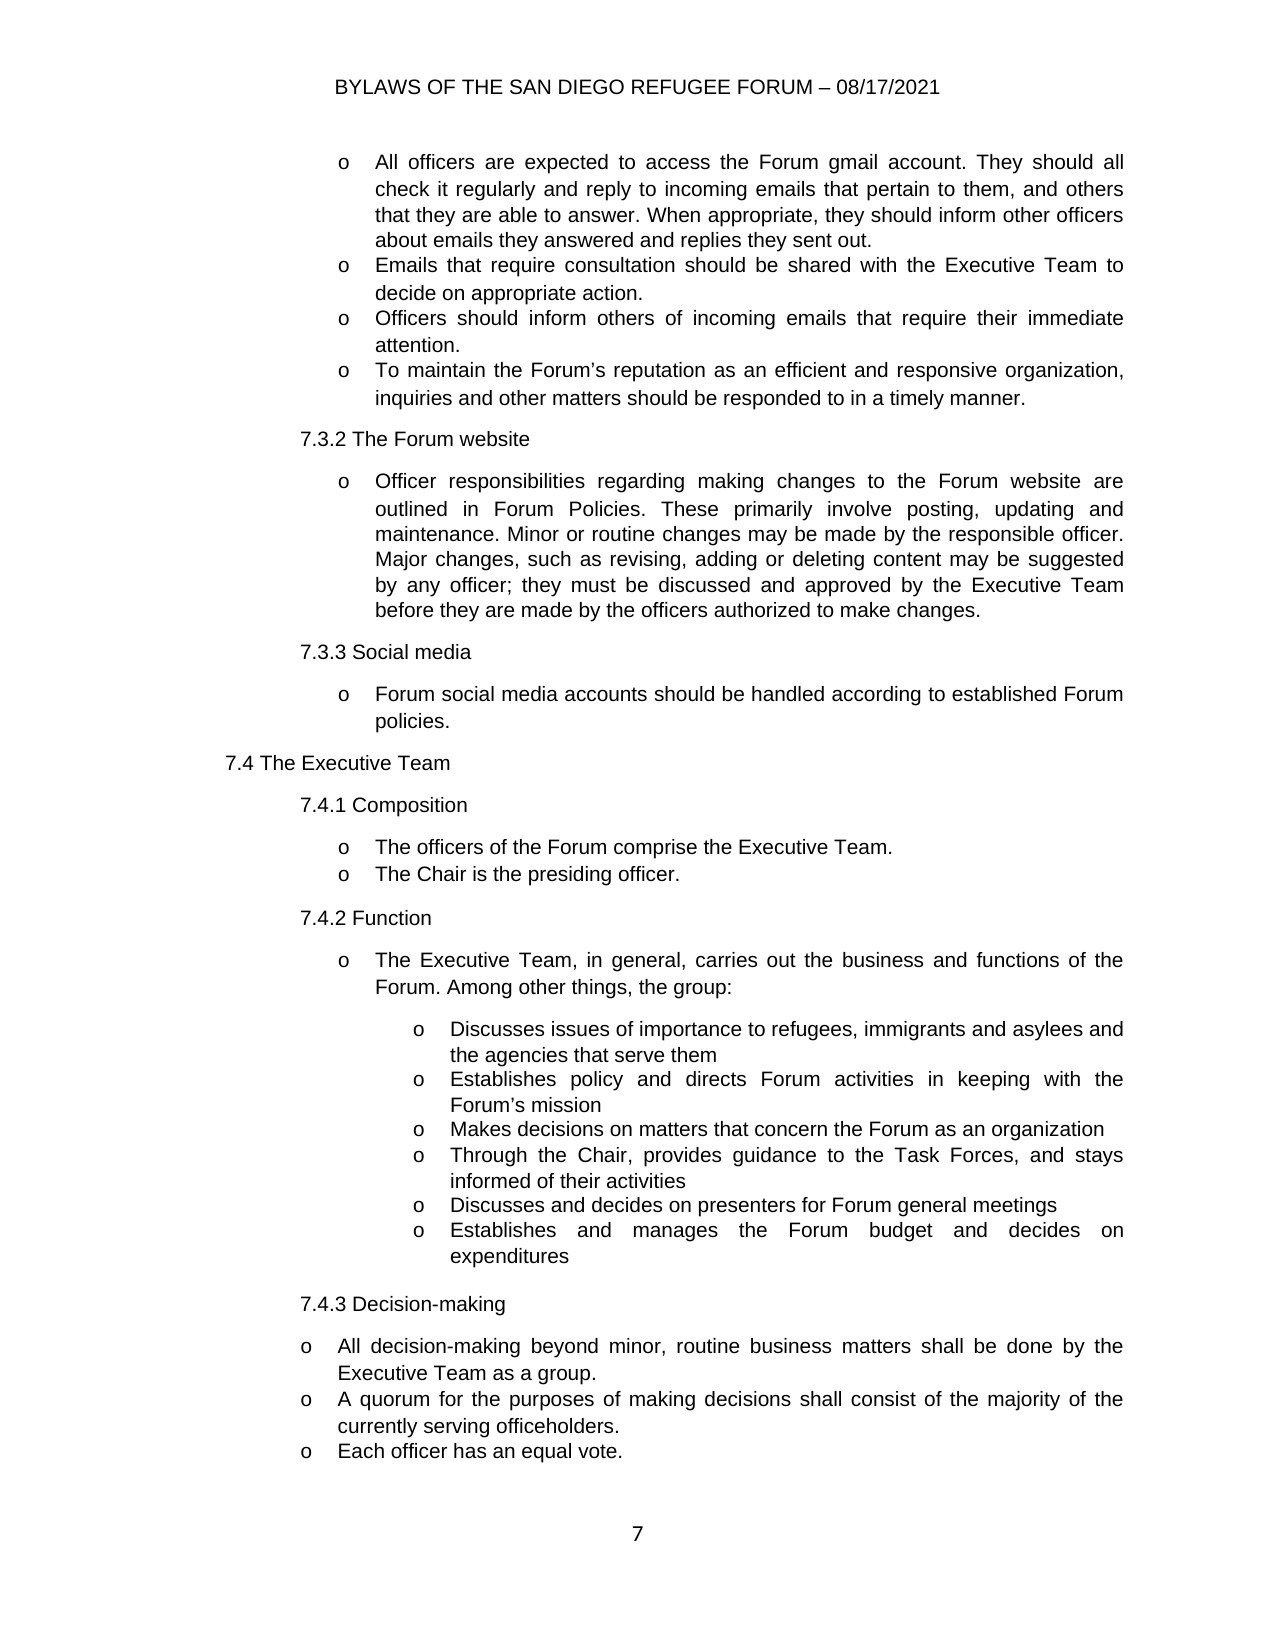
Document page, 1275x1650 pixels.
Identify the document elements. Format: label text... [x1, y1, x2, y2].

list Officers should inform others of incoming emails that require their immediate attention. [337, 306, 1125, 357]
list Makes decisions on matters that concern the Forum as an organization [412, 1117, 1125, 1143]
list The officers of the Forum comprise the Executive Team. [337, 835, 1125, 861]
list Establishes policy and directs Forum activities in keeping with the Forum’s mission [412, 1067, 1125, 1117]
list Forum social media accounts should be handled according to established Forum policies. [337, 682, 1125, 733]
list Through the Chair, provides guidance to the Task Forces, and stays informed of their activities [412, 1143, 1125, 1192]
list Officer responsibilities regarding making changes to the Forum website are outlined in Forum Policies. These primarily involve posting, updating and maintenance. Minor or routine changes may be made by the responsible officer. Major changes, such as revising, adding or deleting content may be suggested by any officer; they must be discussed and approved by the Executive Team before they are made by the officers authorized to make changes. [337, 469, 1125, 622]
list The Executive Team, in general, carries out the business and functions of the Forum. Among other things, the group: [337, 948, 1125, 999]
text 7.3.2 The Forum website [300, 427, 1125, 451]
list All decision-making beyond minor, routine business matters shall be done by the Executive Team as a group. [300, 1334, 1125, 1385]
text 7.4 The Executive Team [225, 751, 1125, 775]
list Discusses and decides on presenters for Forum general meetings [412, 1192, 1125, 1218]
list Establishes and manages the Forum budget and decides on expenditures [412, 1218, 1125, 1268]
list Each officer has an equal vote. [300, 1439, 1125, 1465]
list A quorum for the purposes of making decisions shall consist of the majority of the currently serving officeholders. [300, 1386, 1125, 1438]
list The Chair is the presiding officer. [337, 862, 1125, 888]
text 7.4.1 Composition [300, 793, 1125, 817]
list To maintain the Forum’s reputation as an efficient and responsive organization, inquiries and other matters should be responded to in a timely manner. [337, 358, 1125, 409]
text 7.4.2 Function [300, 906, 1125, 930]
text 7.4.3 Decision-making [300, 1292, 1125, 1316]
text 7.3.3 Social media [300, 640, 1125, 664]
list All officers are expected to access the Forum gmail account. They should all check it regularly and reply to incoming emails that pertain to them, and others that they are able to answer. When appropriate, they should inform other officers about emails they answered and replies they sent out. [337, 150, 1125, 252]
list Emails that require consultation should be shared with the Executive Team to decide on appropriate action. [337, 253, 1125, 304]
list Discusses issues of importance to refugees, immigrants and asylees and the agencies that serve them [412, 1017, 1125, 1067]
